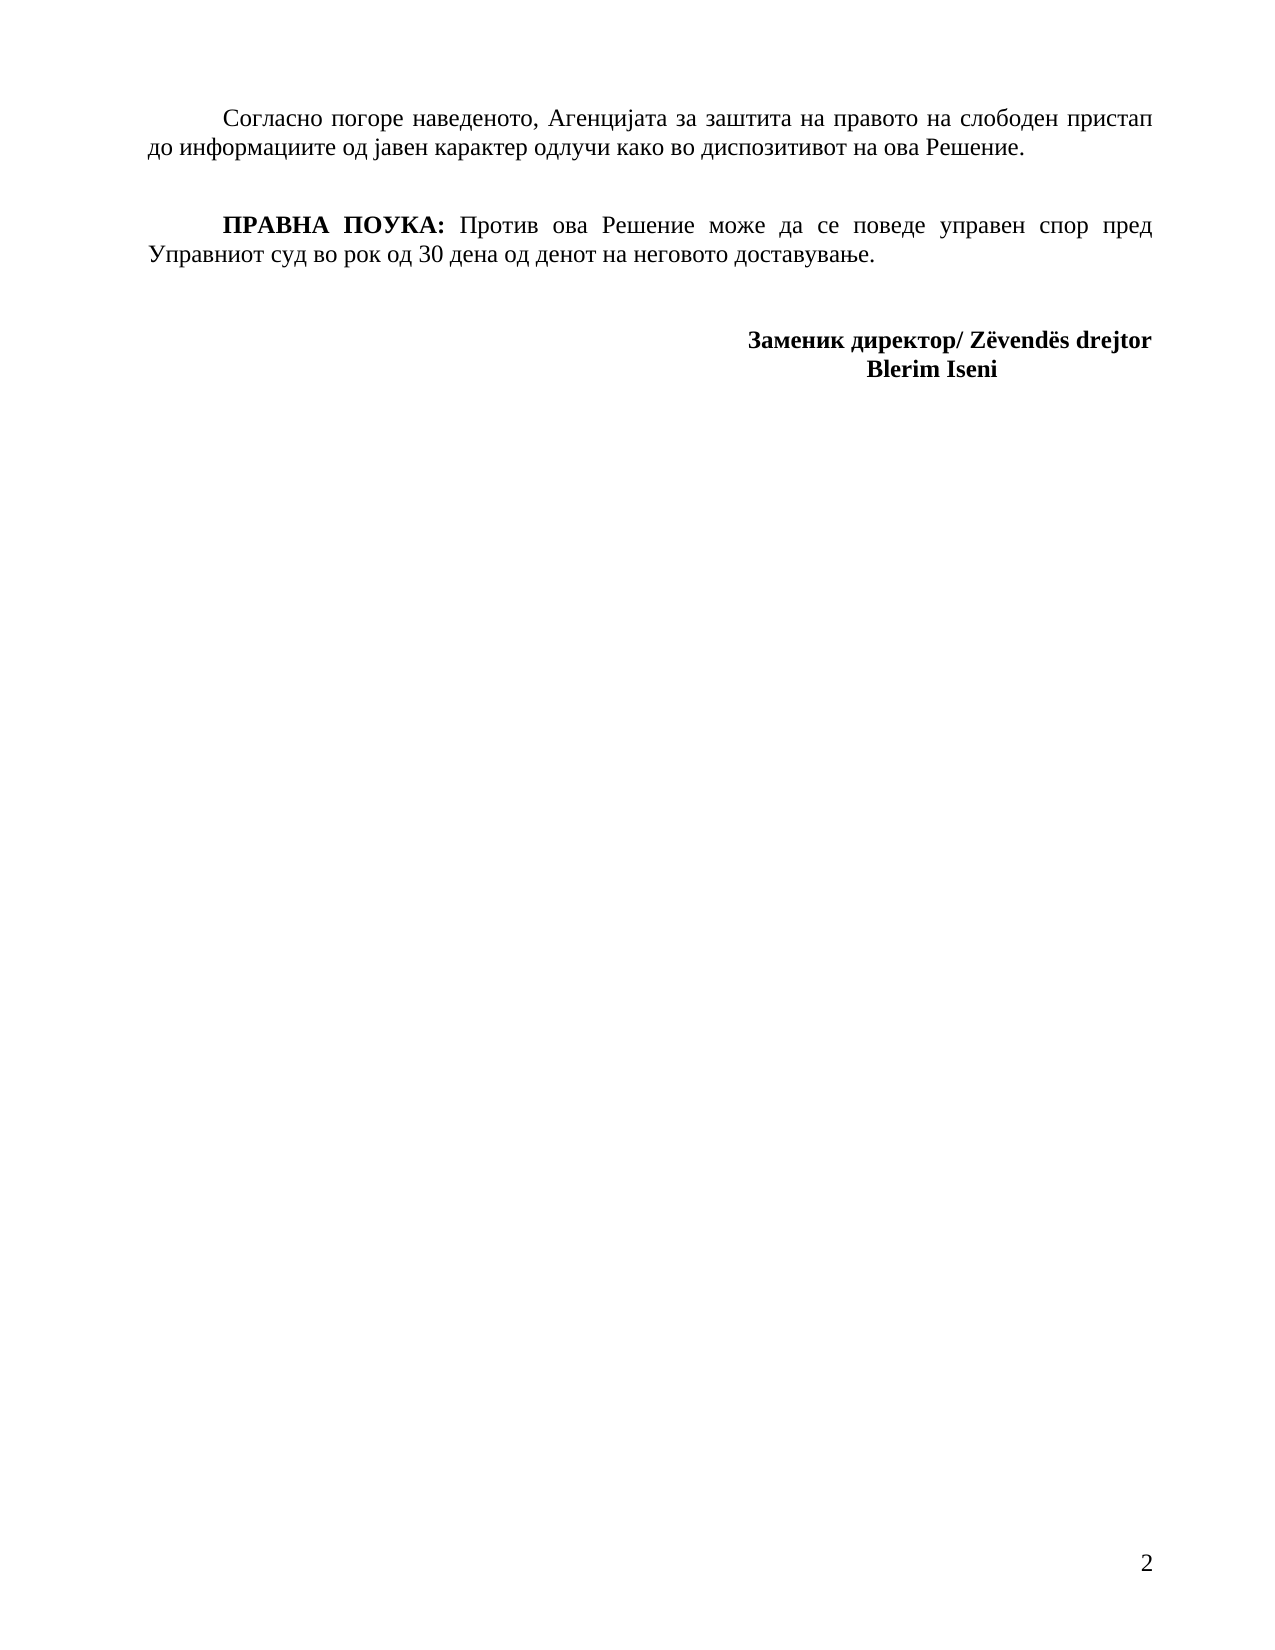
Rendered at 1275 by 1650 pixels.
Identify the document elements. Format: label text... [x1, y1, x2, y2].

text Заменик директор/ Zëvendës drejtor [148, 325, 1153, 354]
text Blerim Iseni [148, 354, 1153, 383]
text ПРАВНА ПОУКА: Против ова Решение може да се поведе управен спор пред Управниот суд во рок од 30 дена од денот на неговото доставување. [148, 210, 1153, 268]
text Согласно погоре наведеното, Агенцијата за заштита на правото на слободен пристап до информациите од јавен карактер одлучи како во диспозитивот на ова Решение. [148, 103, 1153, 161]
